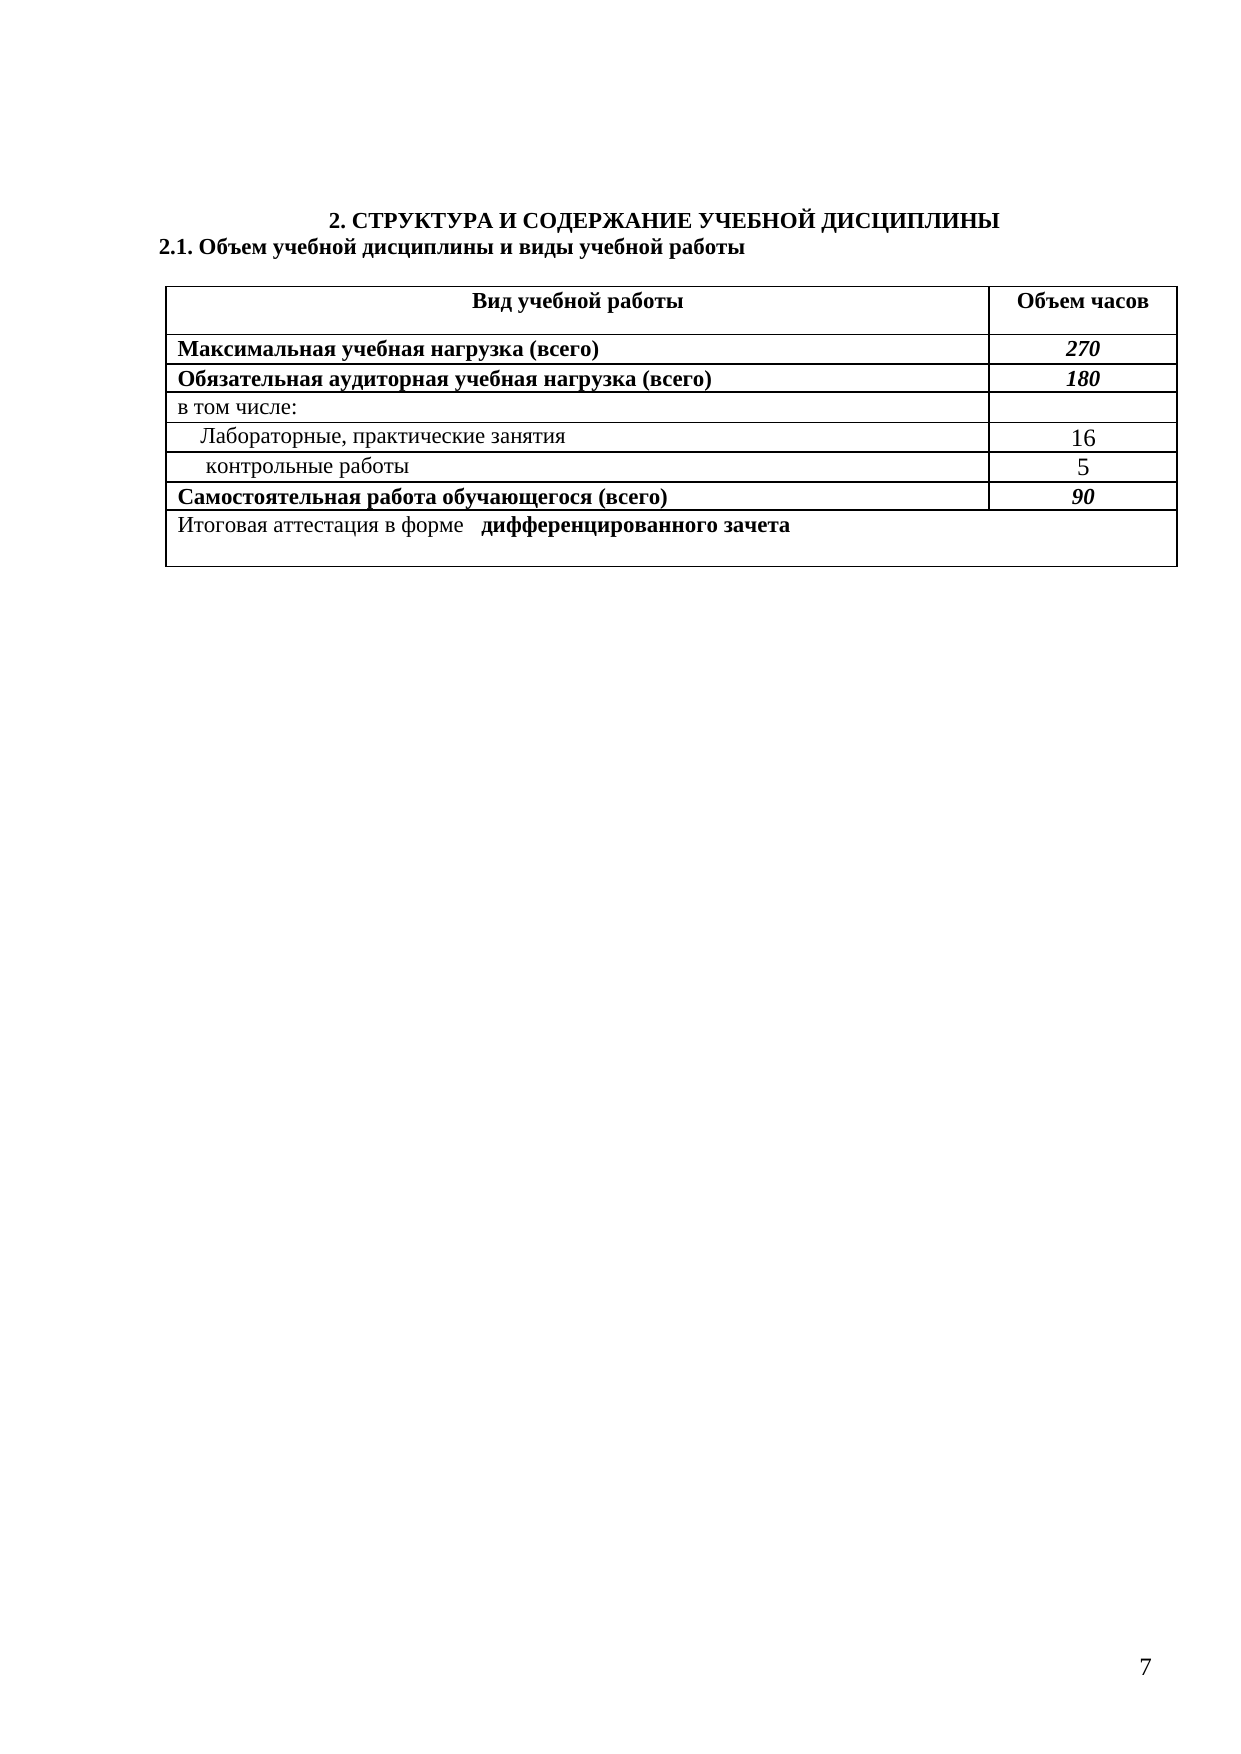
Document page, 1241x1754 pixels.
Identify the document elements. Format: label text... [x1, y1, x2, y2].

table_cell [990, 393, 1176, 422]
table_cell Итоговая аттестация в форме дифференцированного зачета [167, 511, 1176, 566]
table_cell Обязательная аудиторная учебная нагрузка (всего) [167, 365, 988, 391]
table_cell 90 [990, 483, 1176, 509]
table_cell Лабораторные, практические занятия [167, 423, 988, 451]
table_cell 5 [990, 453, 1176, 481]
table_cell 180 [990, 365, 1176, 391]
table_header Вид учебной работы [167, 287, 988, 334]
table_cell Самостоятельная работа обучающегося (всего) [167, 483, 988, 509]
text 2. СТРУКТУРА И СОДЕРЖАНИЕ УЧЕБНОЙ ДИСЦИПЛИНЫ [177, 207, 1152, 233]
text 2.1. Объем учебной дисциплины и виды учебной работы [158, 233, 1152, 259]
table_cell 270 [990, 335, 1176, 363]
table_cell контрольные работы [167, 453, 988, 481]
table_cell в том числе: [167, 393, 988, 422]
table_cell Максимальная учебная нагрузка (всего) [167, 335, 988, 363]
table_cell 16 [990, 423, 1176, 451]
table_header Объем часов [990, 287, 1176, 334]
